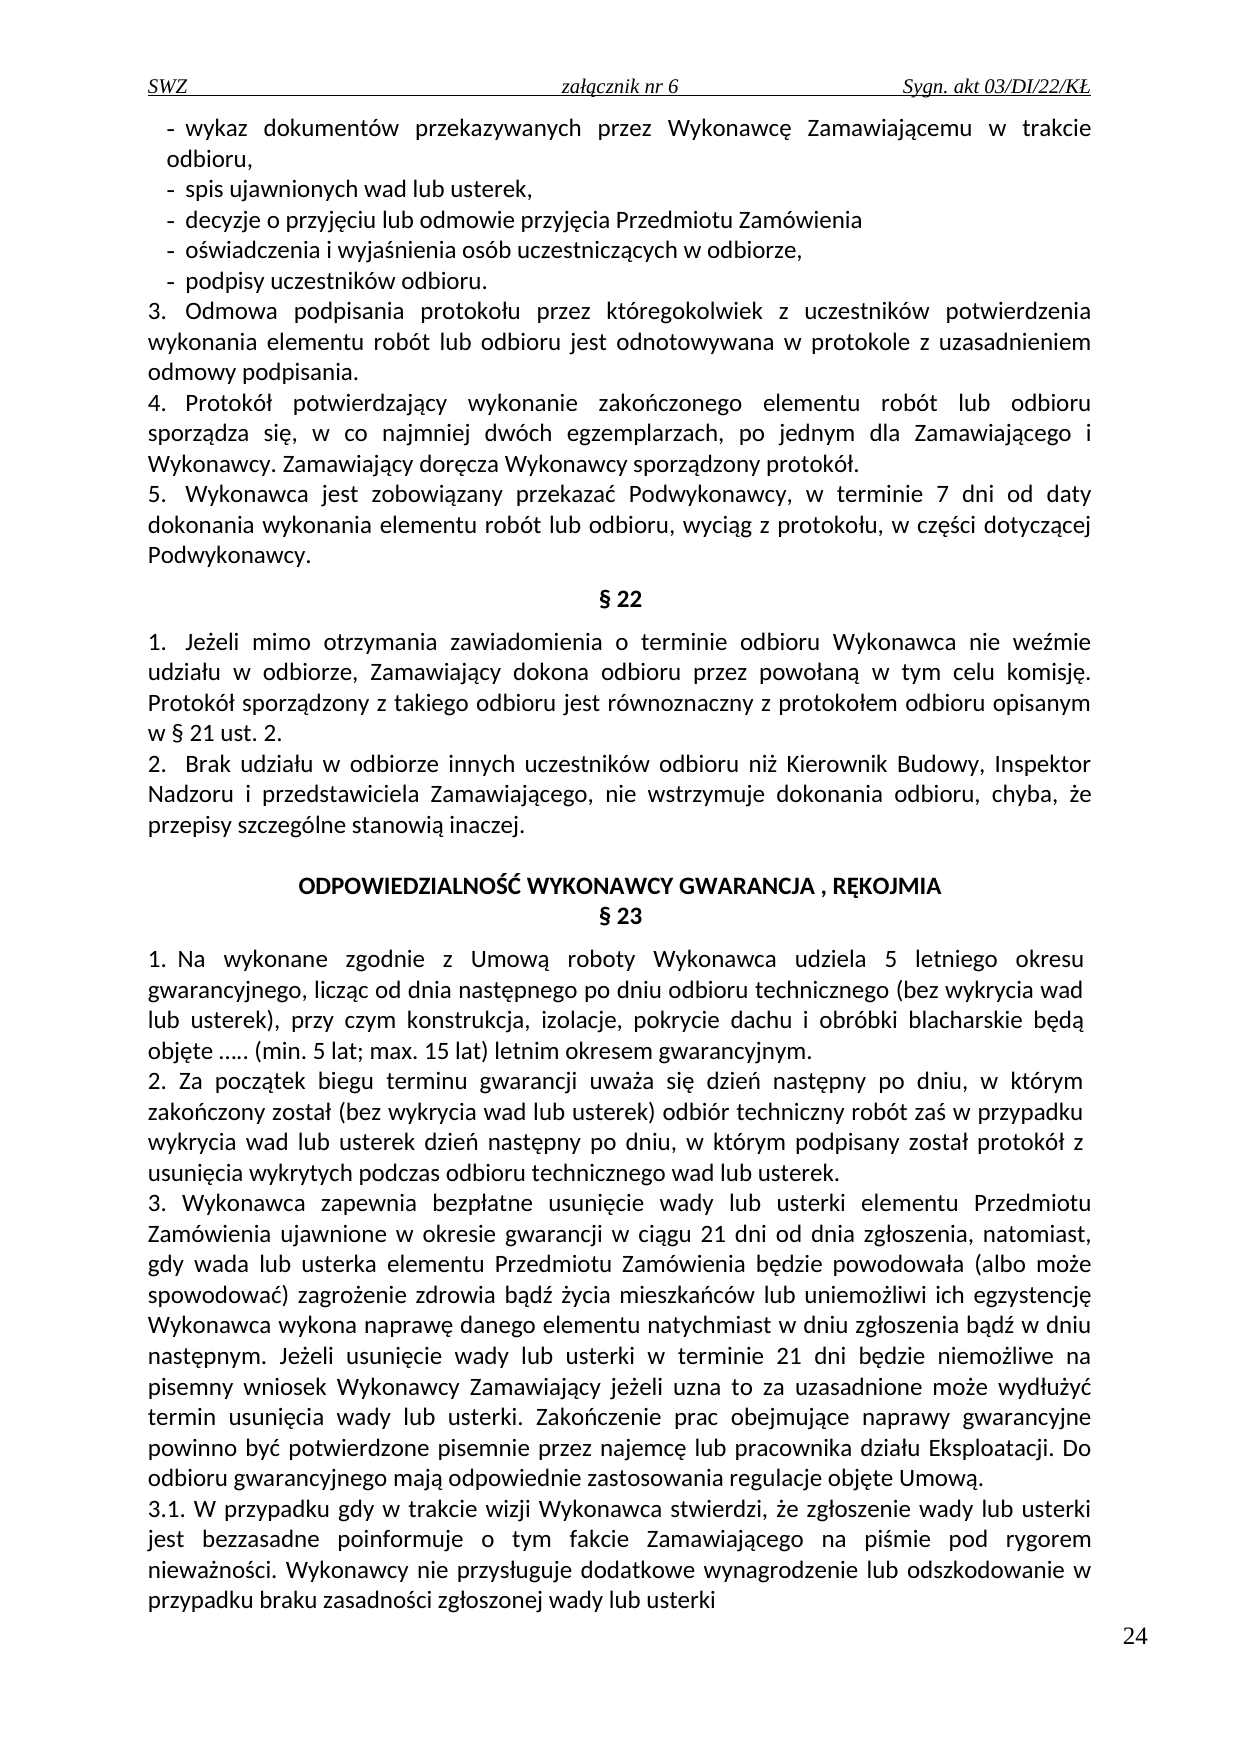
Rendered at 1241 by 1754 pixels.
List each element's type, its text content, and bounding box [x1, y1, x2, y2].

list oświadczenia i wyjaśnienia osób uczestniczących w odbiorze, [166, 234, 1093, 265]
list podpisy uczestników odbioru. [166, 265, 1093, 296]
list Wykonawca jest zobowiązany przekazać Podwykonawcy, w terminie 7 dni od daty dokonania wykonania elementu robót lub odbioru, wyciąg z protokołu, w części dotyczącej Podwykonawcy. [148, 479, 1093, 570]
list spis ujawnionych wad lub usterek, [166, 173, 1093, 204]
text § 22 [148, 583, 1093, 613]
text 2. Za początek biegu terminu gwarancji uważa się dzień następny po dniu, w którym zakończony został (bez wykrycia wad lub usterek) odbiór techniczny robót zaś w przypadku wykrycia wad lub usterek dzień następny po dniu, w którym podpisany został protokół z usunięcia wykrytych podczas odbioru technicznego wad lub usterek. [148, 1066, 1085, 1188]
text ODPOWIEDZIALNOŚĆ WYKONAWCY GWARANCJA , RĘKOJMIA [148, 870, 1093, 900]
list Brak udziału w odbiorze innych uczestników odbioru niż Kierownik Budowy, Inspektor Nadzoru i przedstawiciela Zamawiającego, nie wstrzymuje dokonania odbioru, chyba, że przepisy szczególne stanowią inaczej. [148, 748, 1093, 839]
list Odmowa podpisania protokołu przez któregokolwiek z uczestników potwierdzenia wykonania elementu robót lub odbioru jest odnotowywana w protokole z uzasadnieniem odmowy podpisania. [148, 296, 1093, 387]
list Na wykonane zgodnie z Umową roboty Wykonawca udziela 5 letniego okresu gwarancyjnego, licząc od dnia następnego po dniu odbioru technicznego (bez wykrycia wad lub usterek), przy czym konstrukcja, izolacje, pokrycie dachu i obróbki blacharskie będą objęte ….. (min. 5 lat; max. 15 lat) letnim okresem gwarancyjnym. [148, 943, 1085, 1066]
text 3. Wykonawca zapewnia bezpłatne usunięcie wady lub usterki elementu Przedmiotu Zamówienia ujawnione w okresie gwarancji w ciągu 21 dni od dnia zgłoszenia, natomiast, gdy wada lub usterka elementu Przedmiotu Zamówienia będzie powodowała (albo może spowodować) zagrożenie zdrowia bądź życia mieszkańców lub uniemożliwi ich egzystencję Wykonawca wykona naprawę danego elementu natychmiast w dniu zgłoszenia bądź w dniu następnym. Jeżeli usunięcie wady lub usterki w terminie 21 dni będzie niemożliwe na pisemny wniosek Wykonawcy Zamawiający jeżeli uzna to za uzasadnione może wydłużyć termin usunięcia wady lub usterki. Zakończenie prac obejmujące naprawy gwarancyjne powinno być potwierdzone pisemnie przez najemcę lub pracownika działu Eksploatacji. Do odbioru gwarancyjnego mają odpowiednie zastosowania regulacje objęte Umową. [148, 1188, 1093, 1493]
list Jeżeli mimo otrzymania zawiadomienia o terminie odbioru Wykonawca nie weźmie udziału w odbiorze, Zamawiający dokona odbioru przez powołaną w tym celu komisję. Protokół sporządzony z takiego odbioru jest równoznaczny z protokołem odbioru opisanym w § 21 ust. 2. [148, 626, 1093, 748]
list Protokół potwierdzający wykonanie zakończonego elementu robót lub odbioru sporządza się, w co najmniej dwóch egzemplarzach, po jednym dla Zamawiającego i Wykonawcy. Zamawiający doręcza Wykonawcy sporządzony protokół. [148, 387, 1093, 479]
text 3.1. W przypadku gdy w trakcie wizji Wykonawca stwierdzi, że zgłoszenie wady lub usterki jest bezzasadne poinformuje o tym fakcie Zamawiającego na piśmie pod rygorem nieważności. Wykonawcy nie przysługuje dodatkowe wynagrodzenie lub odszkodowanie w przypadku braku zasadności zgłoszonej wady lub usterki [148, 1493, 1093, 1615]
text § 23 [148, 900, 1093, 931]
list decyzje o przyjęciu lub odmowie przyjęcia Przedmiotu Zamówienia [166, 204, 1093, 234]
list wykaz dokumentów przekazywanych przez Wykonawcę Zamawiającemu w trakcie odbioru, [166, 112, 1093, 173]
